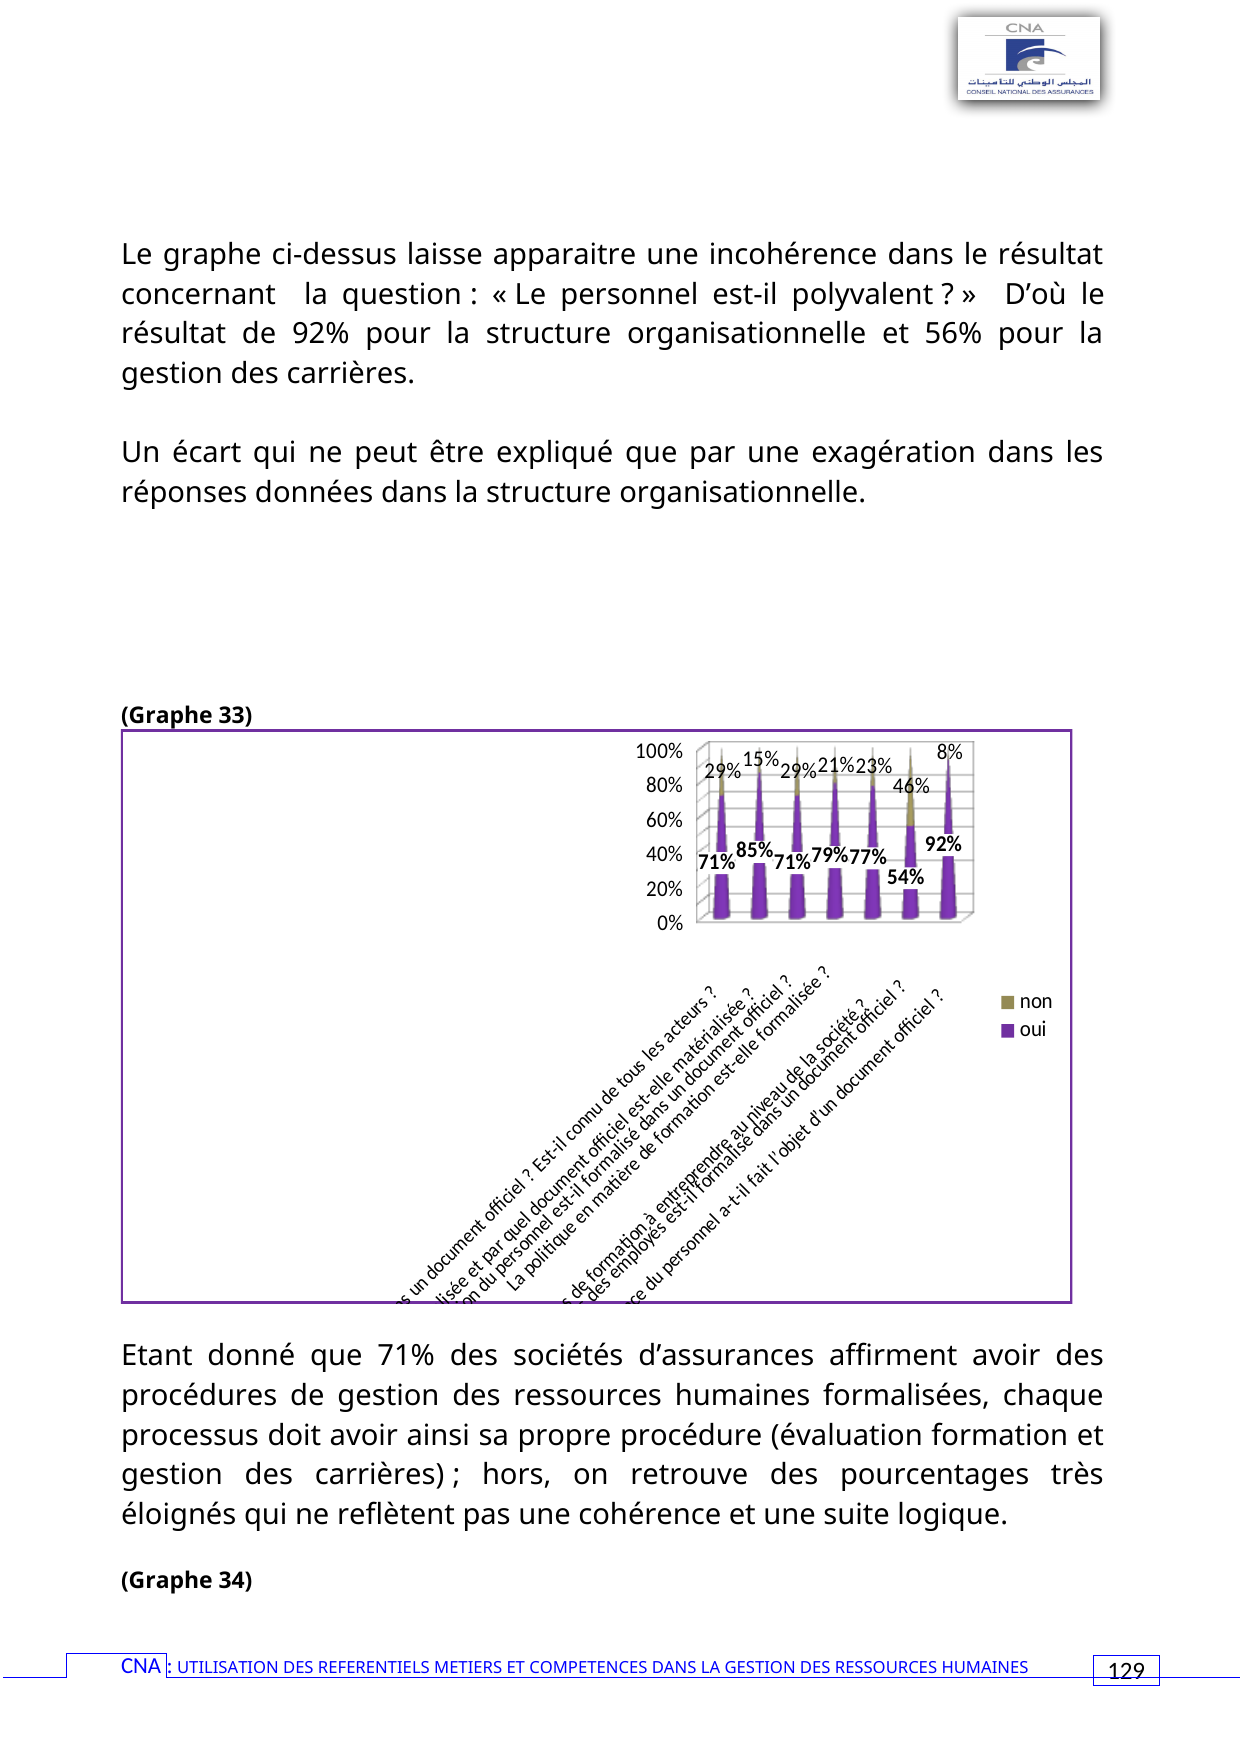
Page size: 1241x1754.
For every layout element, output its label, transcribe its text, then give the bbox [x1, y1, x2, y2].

text Le graphe ci-dessus laisse apparaitre une incohérence dans le résultat concernant la question : « Le personnel est-il polyvalent ? » D’où le résultat de 92% pour la structure organisationnelle et 56% pour la gestion des carrières. [121, 233, 1105, 392]
text (Graphe 33) [121, 699, 1105, 730]
text (Graphe 34) [121, 1564, 1105, 1596]
text Un écart qui ne peut être expliqué que par une exagération dans les réponses données dans la structure organisationnelle. [121, 432, 1105, 511]
picture [958, 17, 1100, 100]
text Etant donné que 71% des sociétés d’assurances affirment avoir des procédures de gestion des ressources humaines formalisées, chaque processus doit avoir ainsi sa propre procédure (évaluation formation et gestion des carrières) ; hors, on retrouve des pourcentages très éloignés qui ne reflètent pas une cohérence et une suite logique. [121, 1334, 1105, 1533]
